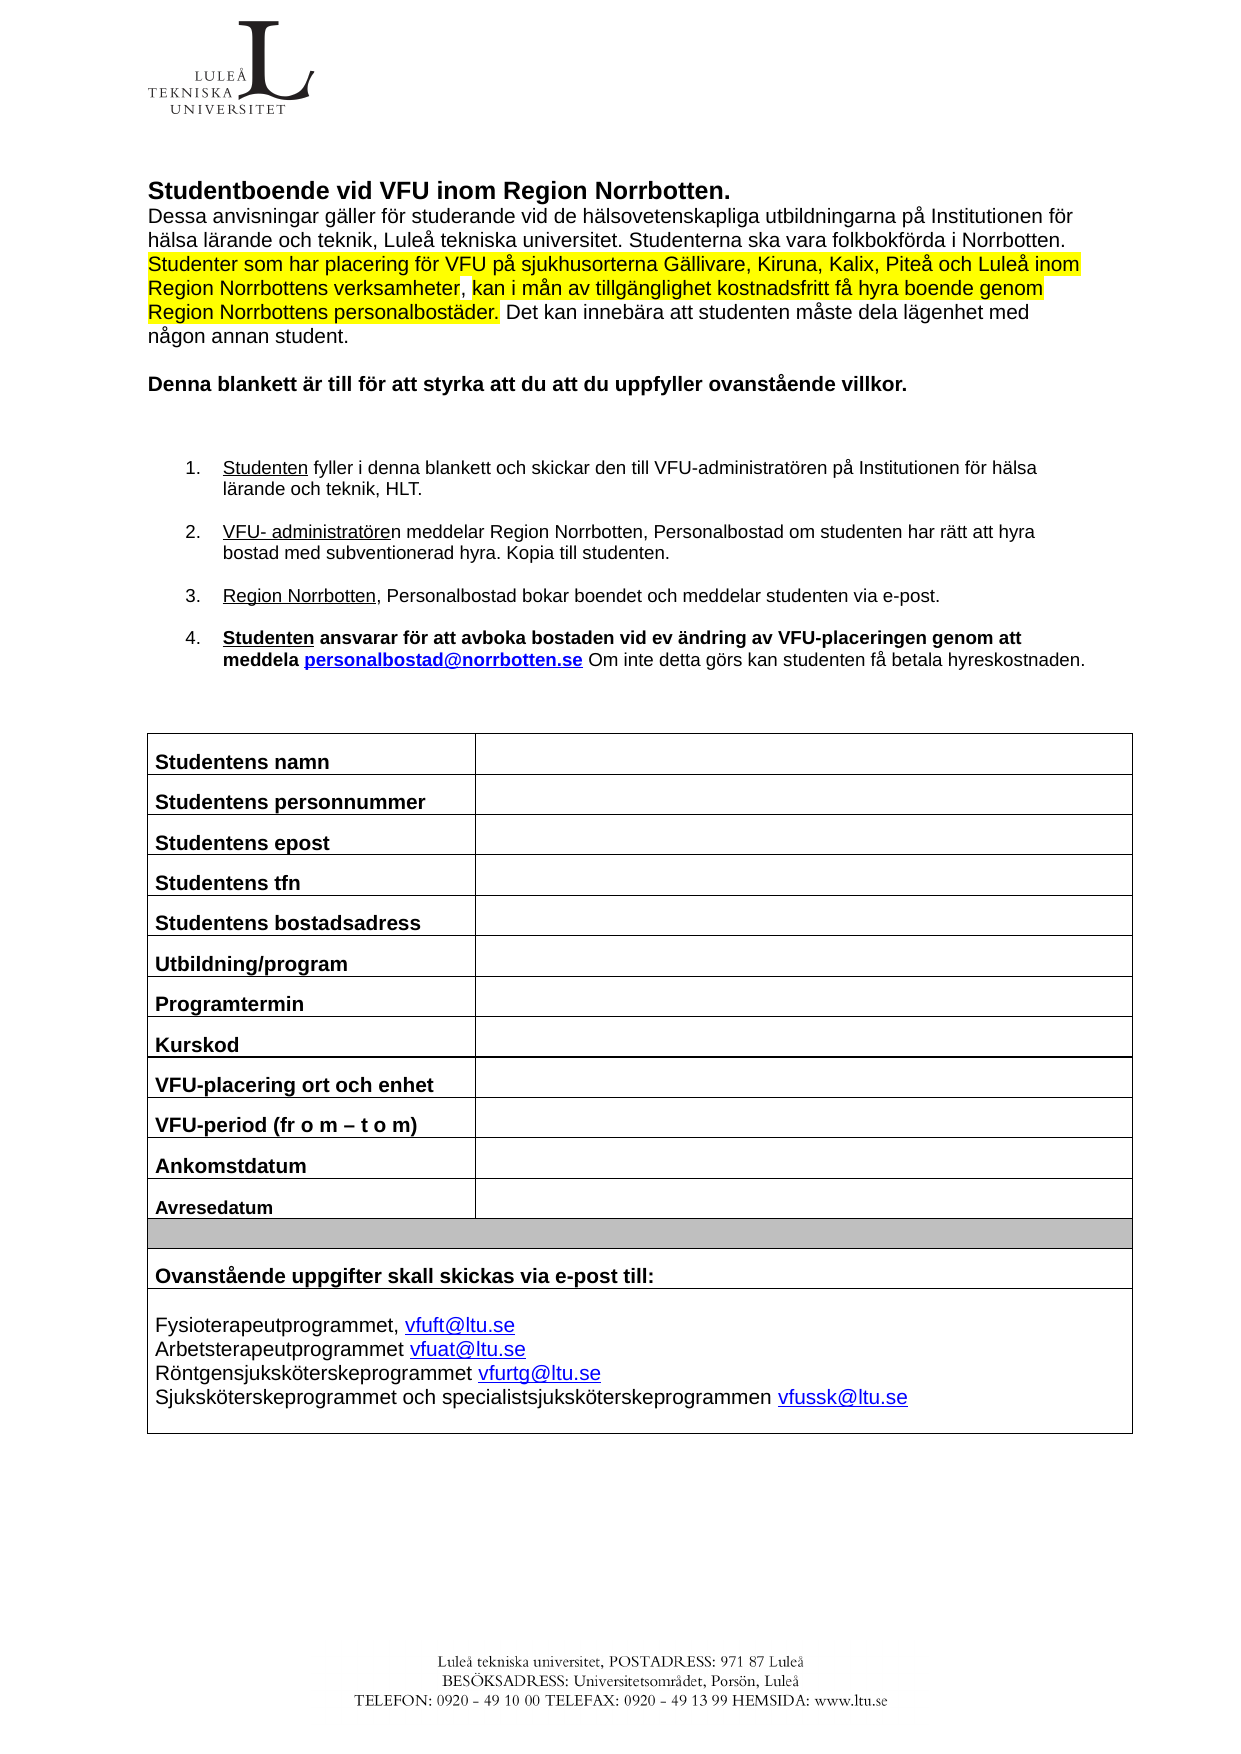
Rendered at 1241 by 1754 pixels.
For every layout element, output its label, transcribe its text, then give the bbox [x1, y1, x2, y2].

text Studentboende vid VFU inom Region Norrbotten. Dessa anvisningar gäller för studerande vid de hälsovetenskapliga utbildningarna på Institutionen för hälsa lärande och teknik, Luleå tekniska universitet. Studenterna ska vara folkbokförda i Norrbotten. Studenter som har placering för VFU på sjukhusorterna Gällivare, Kiruna, Kalix, Piteå och Luleå inom Region Norrbottens verksamheter, kan i mån av tillgänglighet kostnadsfritt få hyra boende genom Region Norrbottens personalbostäder. Det kan innebära att studenten måste dela lägenhet med någon annan student. [148, 147, 1092, 348]
table_cell [476, 1058, 1132, 1097]
table_cell [476, 855, 1132, 895]
list Studenten ansvarar för att avboka bostaden vid ev ändring av VFU-placeringen genom att meddela personalbostad@norrbotten.se Om inte detta görs kan studenten få betala hyreskostnaden. [185, 627, 1092, 670]
table_cell Utbildning/program [148, 936, 475, 976]
list Region Norrbotten, Personalbostad bokar boendet och meddelar studenten via e-post. [185, 584, 1092, 606]
table_cell Ovanstående uppgifter skall skickas via e-post till: [148, 1249, 1132, 1288]
table_cell Fysioterapeutprogrammet, vfuft@ltu.se Arbetsterapeutprogrammet vfuat@ltu.se Röntgensjuksköterskeprogrammet vfurtg@ltu.se Sjuksköterskeprogrammet och specialistsjuksköterskeprogrammen vfussk@ltu.se [148, 1289, 1132, 1433]
text Denna blankett är till för att styrka att du att du uppfyller ovanstående villkor. [148, 372, 1092, 396]
table_cell Studentens personnummer [148, 775, 475, 814]
table_cell Studentens epost [148, 815, 475, 854]
table_cell [148, 1219, 1132, 1248]
table_cell Kurskod [148, 1017, 475, 1056]
table_cell VFU-period (fr o m – t o m) [148, 1098, 475, 1137]
table_cell [476, 977, 1132, 1016]
table_cell [476, 1017, 1132, 1056]
table_header Studentens namn [148, 734, 475, 773]
table_cell [476, 936, 1132, 976]
table_cell Studentens tfn [148, 855, 475, 895]
table_cell Avresedatum [148, 1179, 475, 1218]
table_cell [476, 1138, 1132, 1178]
list VFU- administratören meddelar Region Norrbotten, Personalbostad om studenten har rätt att hyra bostad med subventionerad hyra. Kopia till studenten. [185, 520, 1092, 563]
table_cell Ankomstdatum [148, 1138, 475, 1178]
table_cell [476, 1179, 1132, 1218]
table_cell [476, 1098, 1132, 1137]
table_cell Studentens bostadsadress [148, 896, 475, 935]
table_cell Programtermin [148, 977, 475, 1016]
table_cell [476, 896, 1132, 935]
table_cell VFU-placering ort och enhet [148, 1058, 475, 1097]
picture [310, 1640, 930, 1725]
table_header [476, 734, 1132, 773]
list Studenten fyller i denna blankett och skickar den till VFU-administratören på Institutionen för hälsa lärande och teknik, HLT. [185, 456, 1092, 499]
table_cell [476, 775, 1132, 814]
table_cell [476, 815, 1132, 854]
